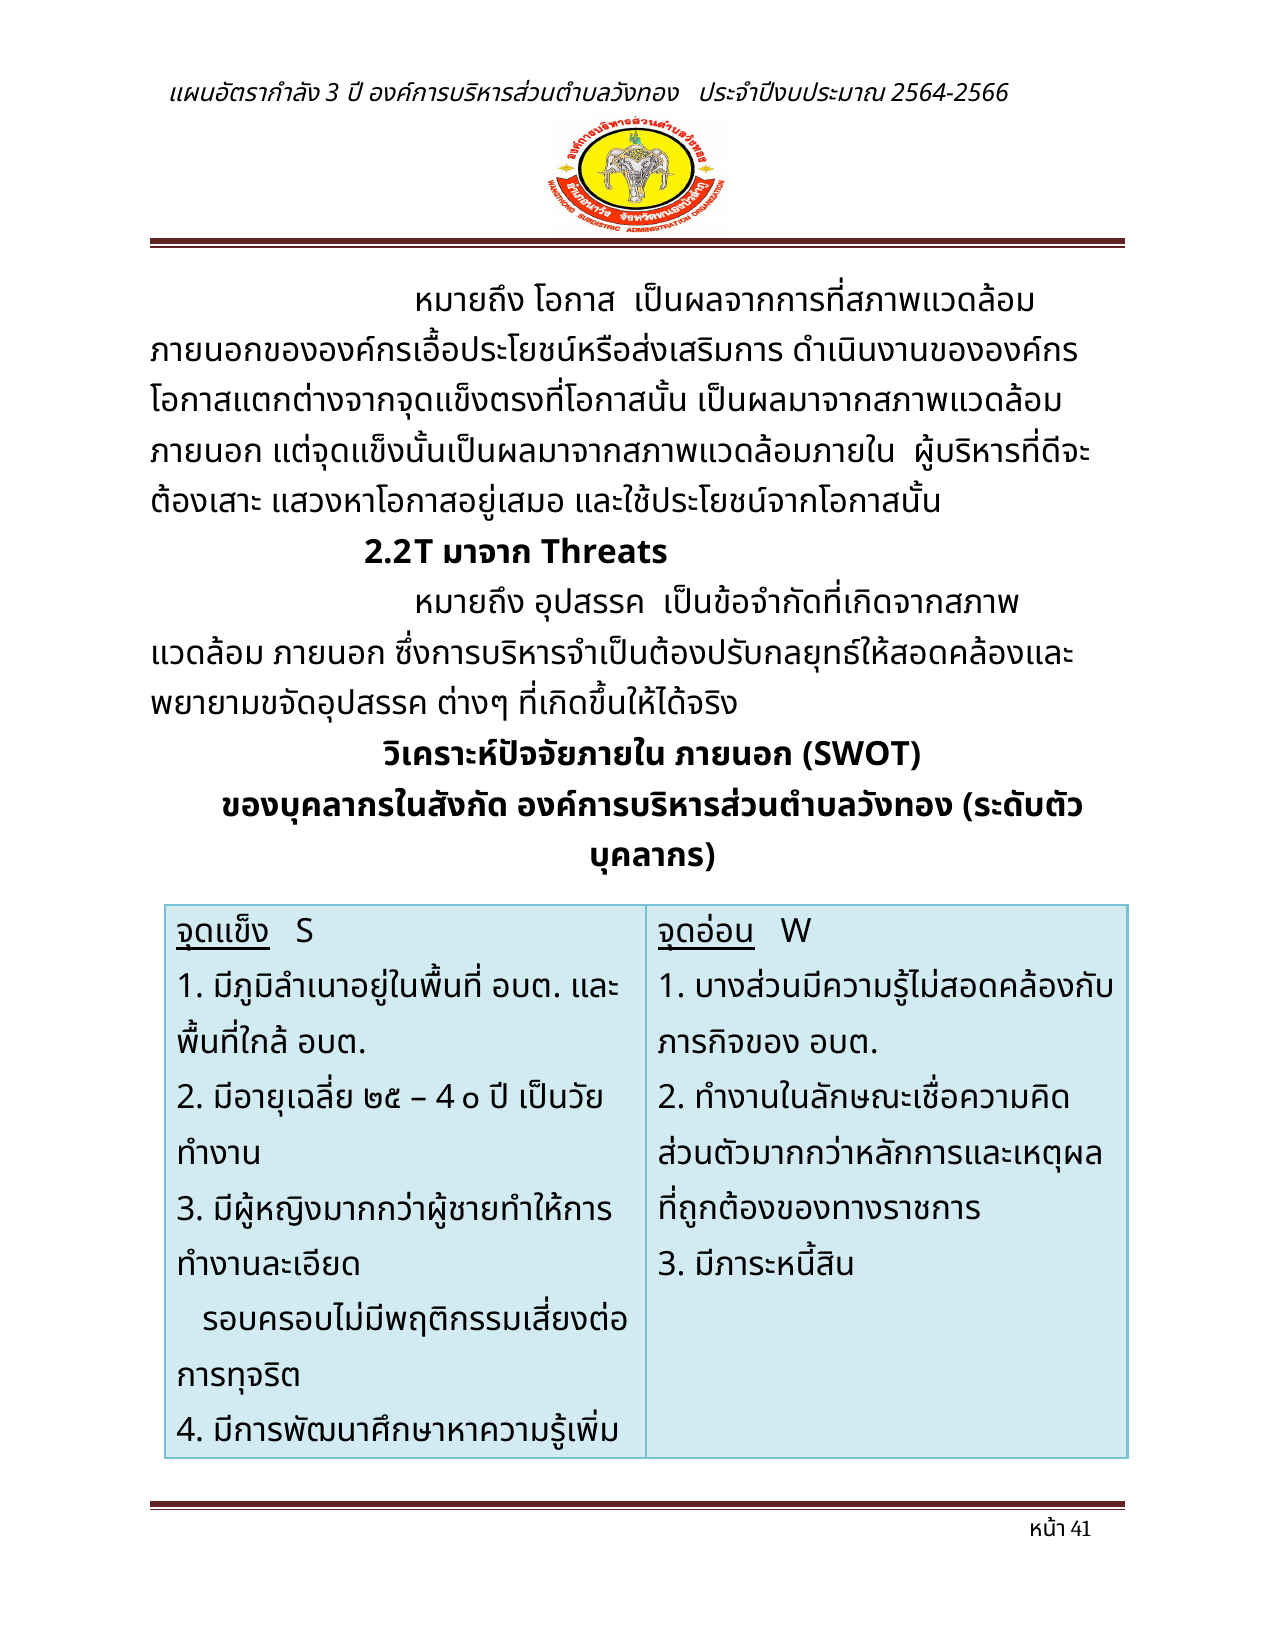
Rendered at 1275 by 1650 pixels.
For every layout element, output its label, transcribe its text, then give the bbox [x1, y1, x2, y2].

text ของบุคลากรในสังกัด องค์การบริหารส่วนตำบลวังทอง (ระดับตัวบุคลากร) [179, 780, 1125, 882]
text วิเคราะห์ปัจจัยภายใน ภายนอก (SWOT) [179, 730, 1125, 780]
list T มาจาก Threats [364, 528, 1125, 578]
picture [545, 113, 730, 237]
text หมายถึง โอกาส เป็นผลจากการที่สภาพแวดล้อม ภายนอกขององค์กรเอื้อประโยชน์หรือส่งเสริมการ ดําเนินงานขององค์กร โอกาสแตกต่างจากจุดแข็งตรงที่โอกาสนั้น เป็นผลมาจากสภาพแวดล้อมภายนอก แต่จุดแข็งนั้นเป็นผลมาจากสภาพแวดล้อมภายใน ผู้บริหารที่ดีจะต้องเสาะ แสวงหาโอกาสอยู่เสมอ และใช้ประโยชน์จากโอกาสนั้น [150, 276, 1125, 528]
text หมายถึง อุปสรรค เป็นข้อจํากัดที่เกิดจากสภาพแวดล้อม ภายนอก ซึ่งการบริหารจําเป็นต้องปรับกลยุทธ์ให้สอดคล้องและพยายามขจัดอุปสรรค ต่างๆ ที่เกิดขึ้นให้ได้จริง [150, 578, 1125, 730]
